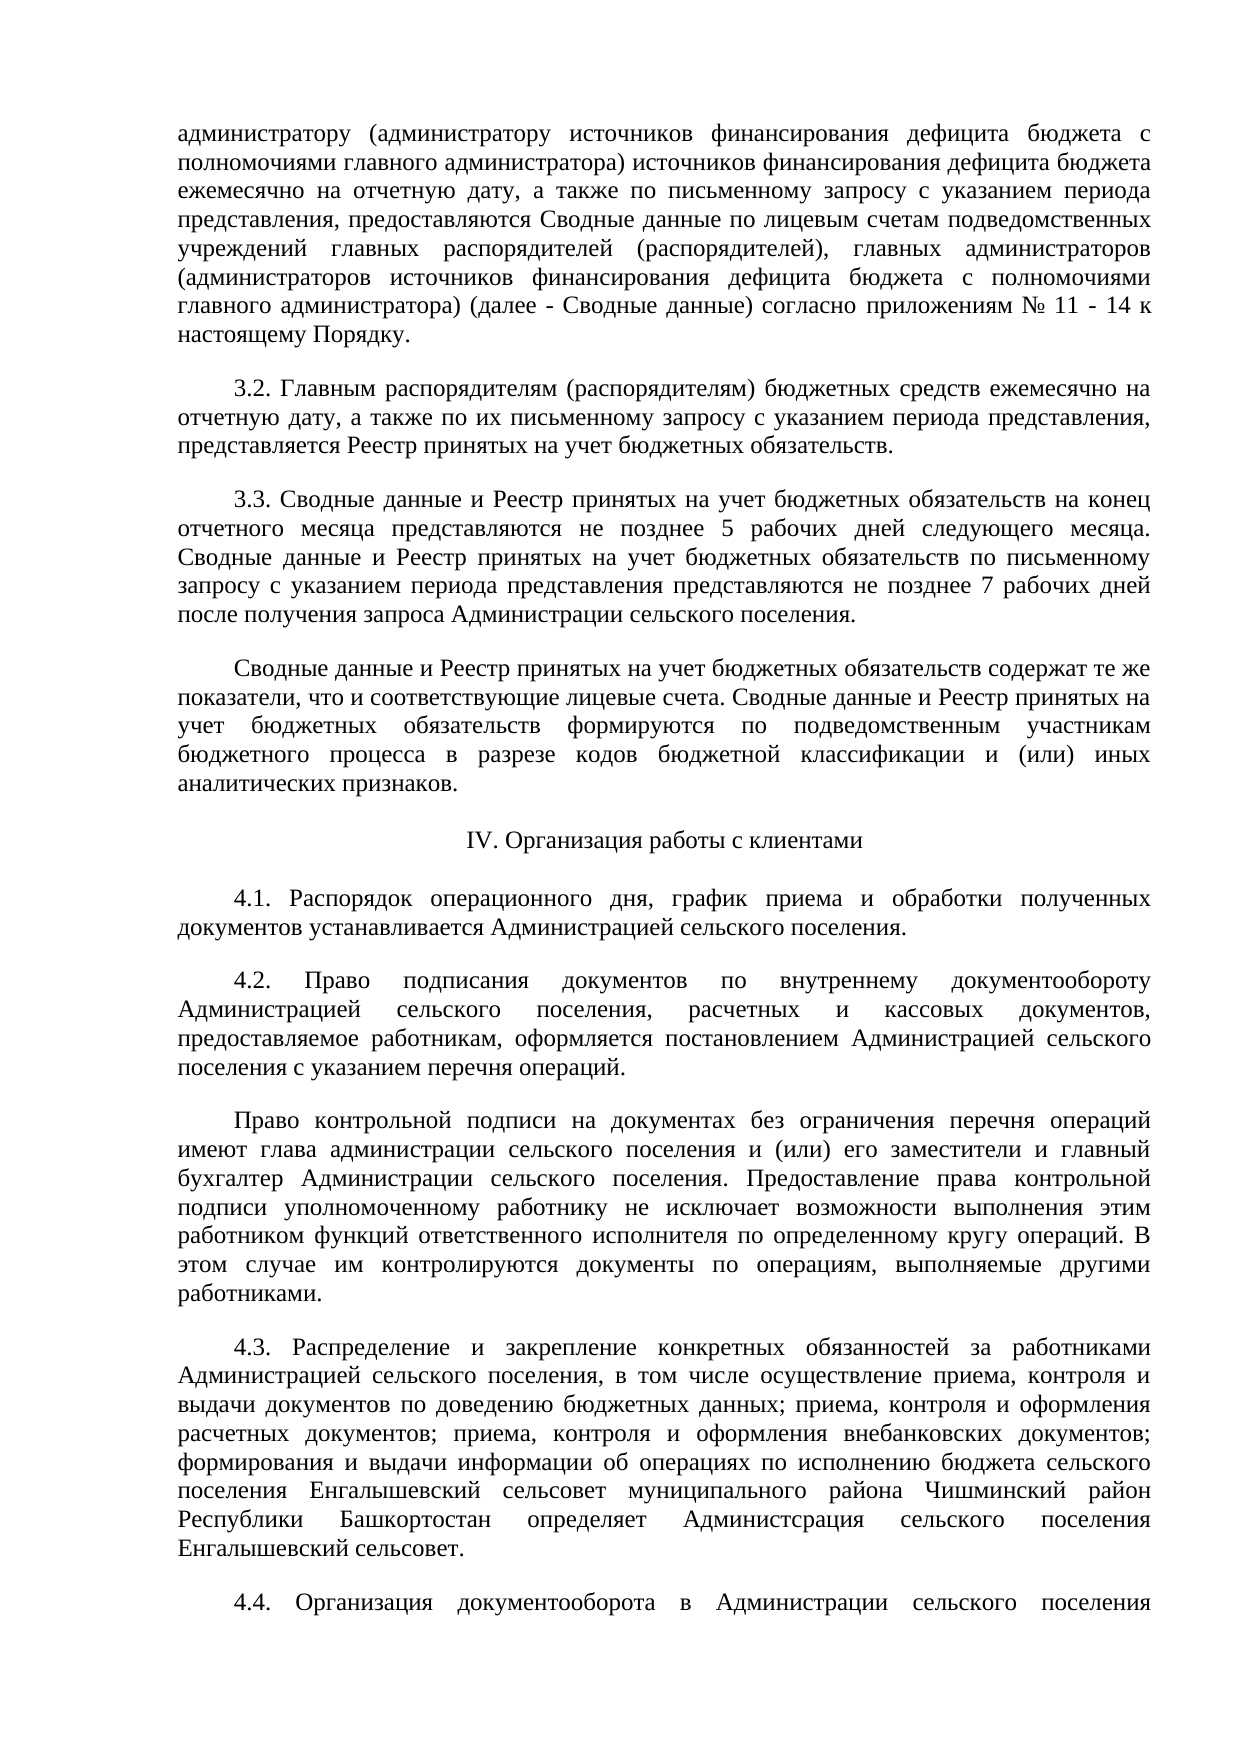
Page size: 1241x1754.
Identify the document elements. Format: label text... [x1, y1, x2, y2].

text Сводные данные и Реестр принятых на учет бюджетных обязательств содержат те же показатели, что и соответствующие лицевые счета. Сводные данные и Реестр принятых на учет бюджетных обязательств формируются по подведомственным участникам бюджетного процесса в разрезе кодов бюджетной классификации и (или) иных аналитических признаков. [177, 653, 1152, 797]
text Право контрольной подписи на документах без ограничения перечня операций имеют глава администрации сельского поселения и (или) его заместители и главный бухгалтер Администрации сельского поселения. Предоставление права контрольной подписи уполномоченному работнику не исключает возможности выполнения этим работником функций ответственного исполнителя по определенному кругу операций. В этом случае им контролируются документы по операциям, выполняемые другими работниками. [177, 1106, 1152, 1307]
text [177, 1587, 1152, 1616]
text 4.2. Право подписания документов по внутреннему документообороту Администрацией сельского поселения, расчетных и кассовых документов, предоставляемое работникам, оформляется постановлением Администрацией сельского поселения с указанием перечня операций. [177, 966, 1152, 1081]
text 3.2. Главным распорядителям (распорядителям) бюджетных средств ежемесячно на отчетную дату, а также по их письменному запросу с указанием периода представления, представляется Реестр принятых на учет бюджетных обязательств. [177, 373, 1152, 459]
text 4.3. Распределение и закрепление конкретных обязанностей за работниками Администрацией сельского поселения, в том числе осуществление приема, контроля и выдачи документов по доведению бюджетных данных; приема, контроля и оформления расчетных документов; приема, контроля и оформления внебанковских документов; формирования и выдачи информации об операциях по исполнению бюджета сельского поселения Енгалышевский сельсовет муниципального района Чишминский район Республики Башкортостан определяет Администсрация сельского поселения Енгалышевский сельсовет. [177, 1332, 1152, 1562]
text 3.3. Сводные данные и Реестр принятых на учет бюджетных обязательств на конец отчетного месяца представляются не позднее 5 рабочих дней следующего месяца. Сводные данные и Реестр принятых на учет бюджетных обязательств по письменному запросу с указанием периода представления представляются не позднее 7 рабочих дней после получения запроса Администрации сельского поселения. [177, 484, 1152, 628]
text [177, 118, 1152, 348]
text 4.1. Распорядок операционного дня, график приема и обработки полученных документов устанавливается Администрацией сельского поселения. [177, 883, 1152, 941]
text IV. Организация работы с клиентами [177, 826, 1152, 854]
